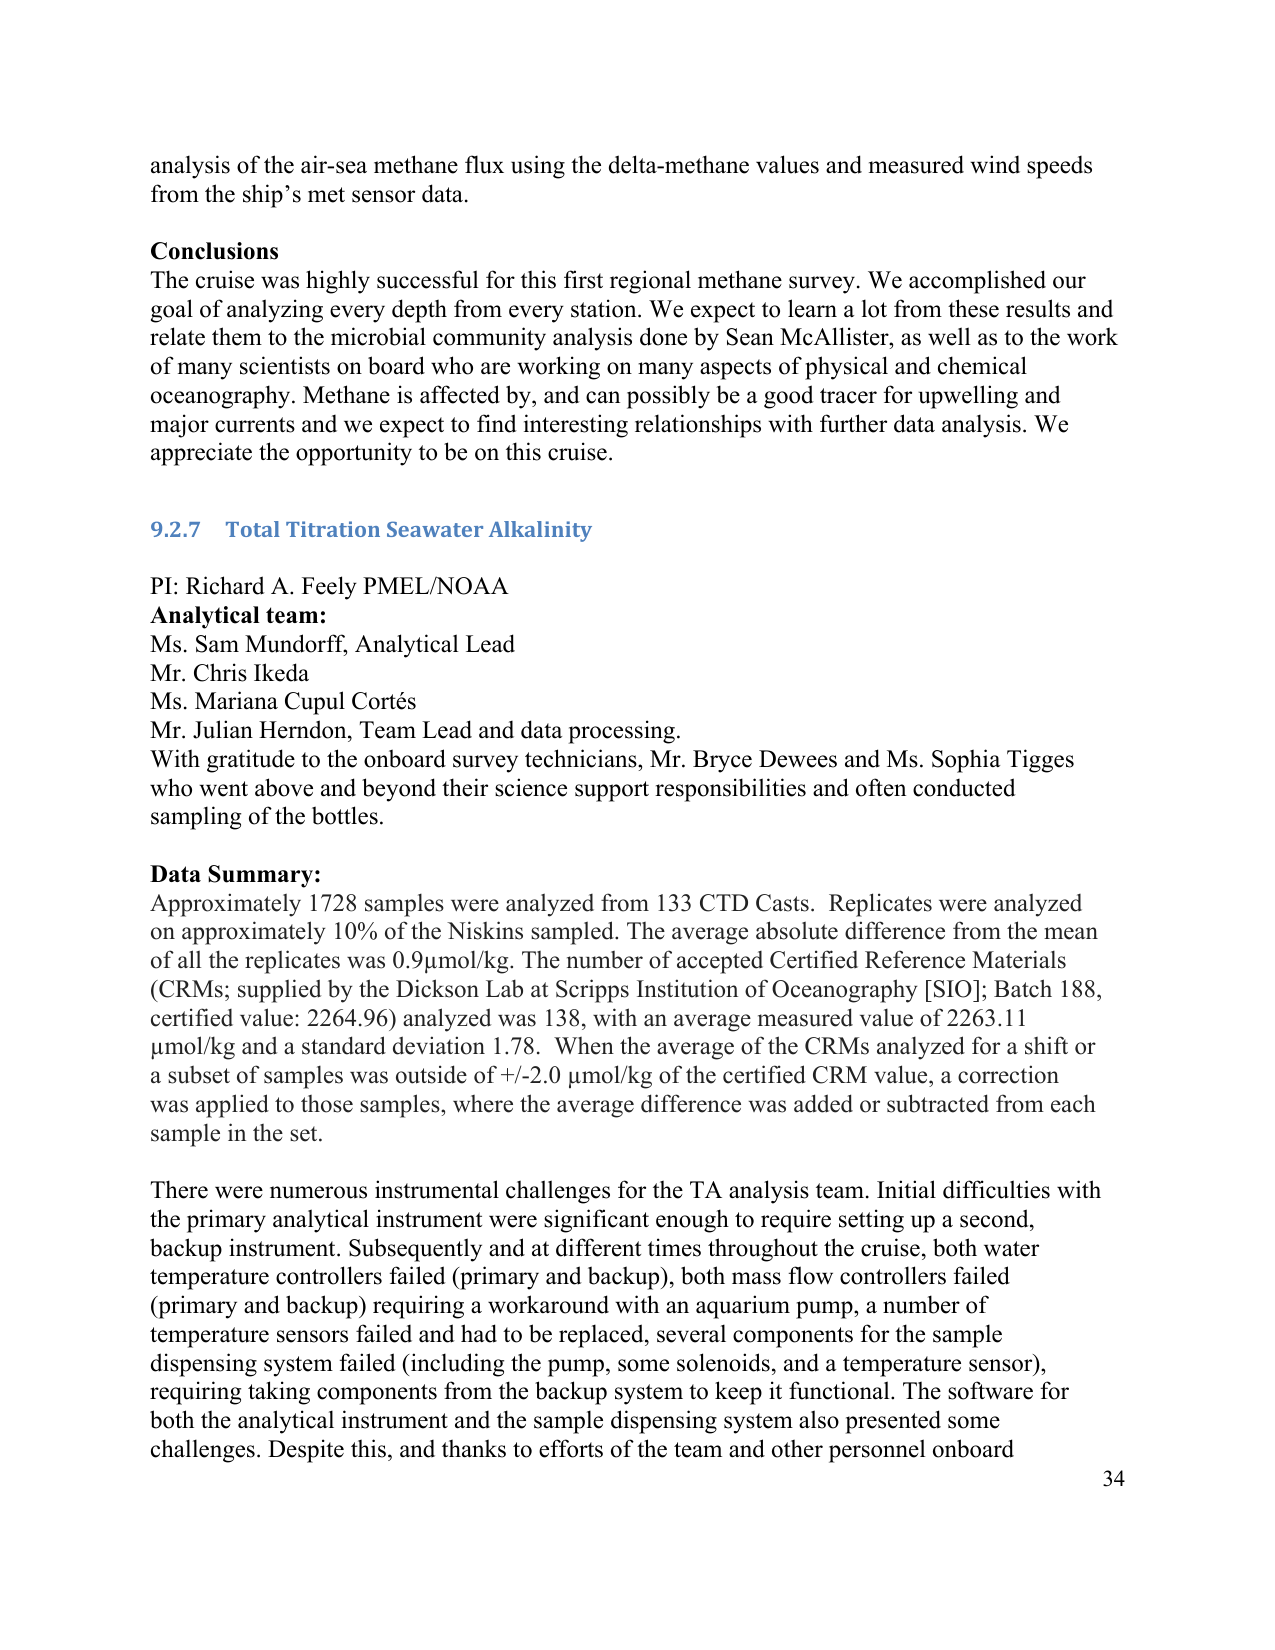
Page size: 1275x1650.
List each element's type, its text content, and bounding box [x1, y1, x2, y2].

text Conclusions [150, 236, 1125, 265]
text Analytical team: [150, 600, 1103, 629]
text Mr. Julian Herndon, Team Lead and data processing. [150, 715, 1103, 744]
text The cruise was highly successful for this first regional methane survey. We accomplished our goal of analyzing every depth from every station. We expect to learn a lot from these results and relate them to the microbial community analysis done by Sean McAllister, as well as to the work of many scientists on board who are working on many aspects of physical and chemical oceanography. Methane is affected by, and can possibly be a good tracer for upwelling and major currents and we expect to find interesting relationships with further data analysis. We appreciate the opportunity to be on this cruise. [150, 265, 1125, 466]
text PI: Richard A. Feely PMEL/NOAA [150, 571, 1103, 600]
text Ms. Sam Mundorff, Analytical Lead [150, 629, 1103, 658]
text Ms. Mariana Cupul Cortés [150, 686, 1103, 715]
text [150, 1175, 1103, 1463]
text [150, 150, 1125, 207]
text Data Summary: [150, 859, 1103, 888]
text With gratitude to the onboard survey technicians, Mr. Bryce Dewees and Ms. Sophia Tigges who went above and beyond their science support responsibilities and often conducted sampling of the bottles. [150, 744, 1103, 830]
text Mr. Chris Ikeda [150, 658, 1103, 686]
subtitle Total Titration Seawater Alkalinity [150, 516, 1125, 543]
text Approximately 1728 samples were analyzed from 133 CTD Casts. Replicates were analyzed on approximately 10% of the Niskins sampled. The average absolute difference from the mean of all the replicates was 0.9µmol/kg. The number of accepted Certified Reference Materials (CRMs; supplied by the Dickson Lab at Scripps Institution of Oceanography [SIO]; Batch 188, certified value: 2264.96) analyzed was 138, with an average measured value of 2263.11 µmol/kg and a standard deviation 1.78. When the average of the CRMs analyzed for a shift or a subset of samples was outside of +/-2.0 µmol/kg of the certified CRM value, a correction was applied to those samples, where the average difference was added or subtracted from each sample in the set. [150, 888, 1103, 1146]
